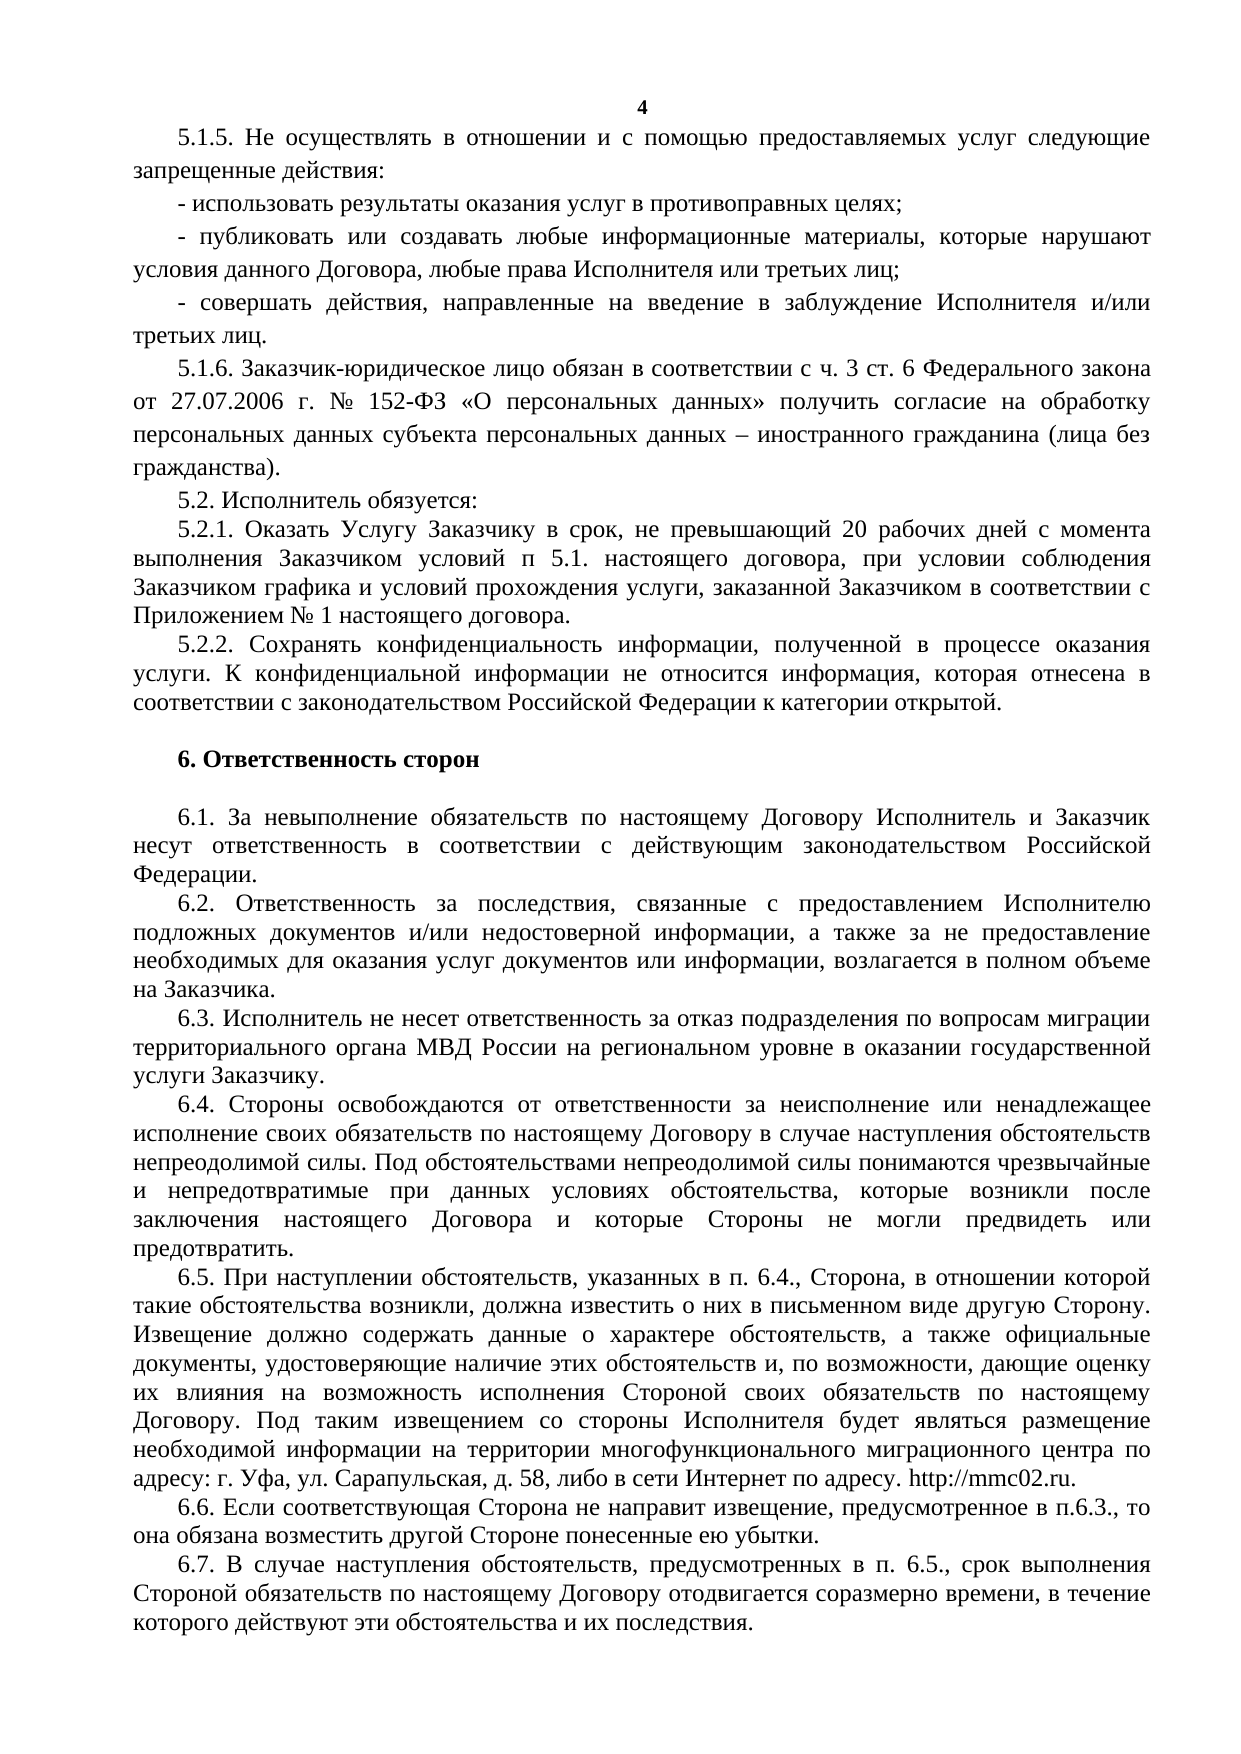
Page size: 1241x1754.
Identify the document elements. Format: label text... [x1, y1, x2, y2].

list 6.5. При наступлении обстоятельств, указанных в п. 6.4., Сторона, в отношении которой такие обстоятельства возникли, должна известить о них в письменном виде другую Сторону. Извещение должно содержать данные о характере обстоятельств, а также официальные документы, удостоверяющие наличие этих обстоятельств и, по возможности, дающие оценку их влияния на возможность исполнения Стороной своих обязательств по настоящему Договору. Под таким извещением со стороны Исполнителя будет являться размещение необходимой информации на территории многофункционального миграционного центра по адресу: г. Уфа, ул. Сарапульская, д. 58, либо в сети Интернет по адресу. http://mmc02.ru. [133, 1262, 1152, 1492]
text 5.1.5. Не осуществлять в отношении и с помощью предоставляемых услуг следующие запрещенные действия: [133, 122, 1152, 184]
text 6.3. Исполнитель не несет ответственность за отказ подразделения по вопросам миграции территориального органа МВД России на региональном уровне в оказании государственной услуги Заказчику. [133, 1003, 1152, 1089]
text 5.2. Исполнитель обязуется: [133, 485, 1152, 514]
list 6.7. В случае наступления обстоятельств, предусмотренных в п. 6.5., срок выполнения Стороной обязательств по настоящему Договору отодвигается соразмерно времени, в течение которого действуют эти обстоятельства и их последствия. [133, 1549, 1152, 1635]
text 5.2.1. Оказать Услугу Заказчику в срок, не превышающий 20 рабочих дней с момента выполнения Заказчиком условий п 5.1. настоящего договора, при условии соблюдения Заказчиком графика и условий прохождения услуги, заказанной Заказчиком в соответствии с Приложением № 1 настоящего договора. [133, 514, 1152, 629]
text 5.2.2. Сохранять конфиденциальность информации, полученной в процессе оказания услуги. К конфиденциальной информации не относится информация, которая отнесена в соответствии с законодательством Российской Федерации к категории открытой. [133, 629, 1152, 715]
list 6.6. Если соответствующая Сторона не направит извещение, предусмотренное в п.6.3., то она обязана возместить другой Стороне понесенные ею убытки. [133, 1492, 1152, 1549]
text - использовать результаты оказания услуг в противоправных целях; [133, 188, 1152, 217]
text 5.1.6. Заказчик-юридическое лицо обязан в соответствии с ч. 3 ст. 6 Федерального закона от 27.07.2006 г. № 152-ФЗ «О персональных данных» получить согласие на обработку персональных данных субъекта персональных данных – иностранного гражданина (лица без гражданства). [133, 353, 1152, 481]
list 6.4. Стороны освобождаются от ответственности за неисполнение или ненадлежащее исполнение своих обязательств по настоящему Договору в случае наступления обстоятельств непреодолимой силы. Под обстоятельствами непреодолимой силы понимаются чрезвычайные и непредотвратимые при данных условиях обстоятельства, которые возникли после заключения настоящего Договора и которые Стороны не могли предвидеть или предотвратить. [133, 1089, 1152, 1262]
text - совершать действия, направленные на введение в заблуждение Исполнителя и/или третьих лиц. [133, 287, 1152, 349]
text 6.2. Ответственность за последствия, связанные с предоставлением Исполнителю подложных документов и/или недостоверной информации, а также за не предоставление необходимых для оказания услуг документов или информации, возлагается в полном объеме на Заказчика. [133, 888, 1152, 1003]
text - публиковать или создавать любые информационные материалы, которые нарушают условия данного Договора, любые права Исполнителя или третьих лиц; [133, 221, 1152, 283]
text 6.1. За невыполнение обязательств по настоящему Договору Исполнитель и Заказчик несут ответственность в соответствии с действующим законодательством Российской Федерации. [133, 802, 1152, 888]
text 6. Ответственность сторон [133, 744, 1152, 773]
